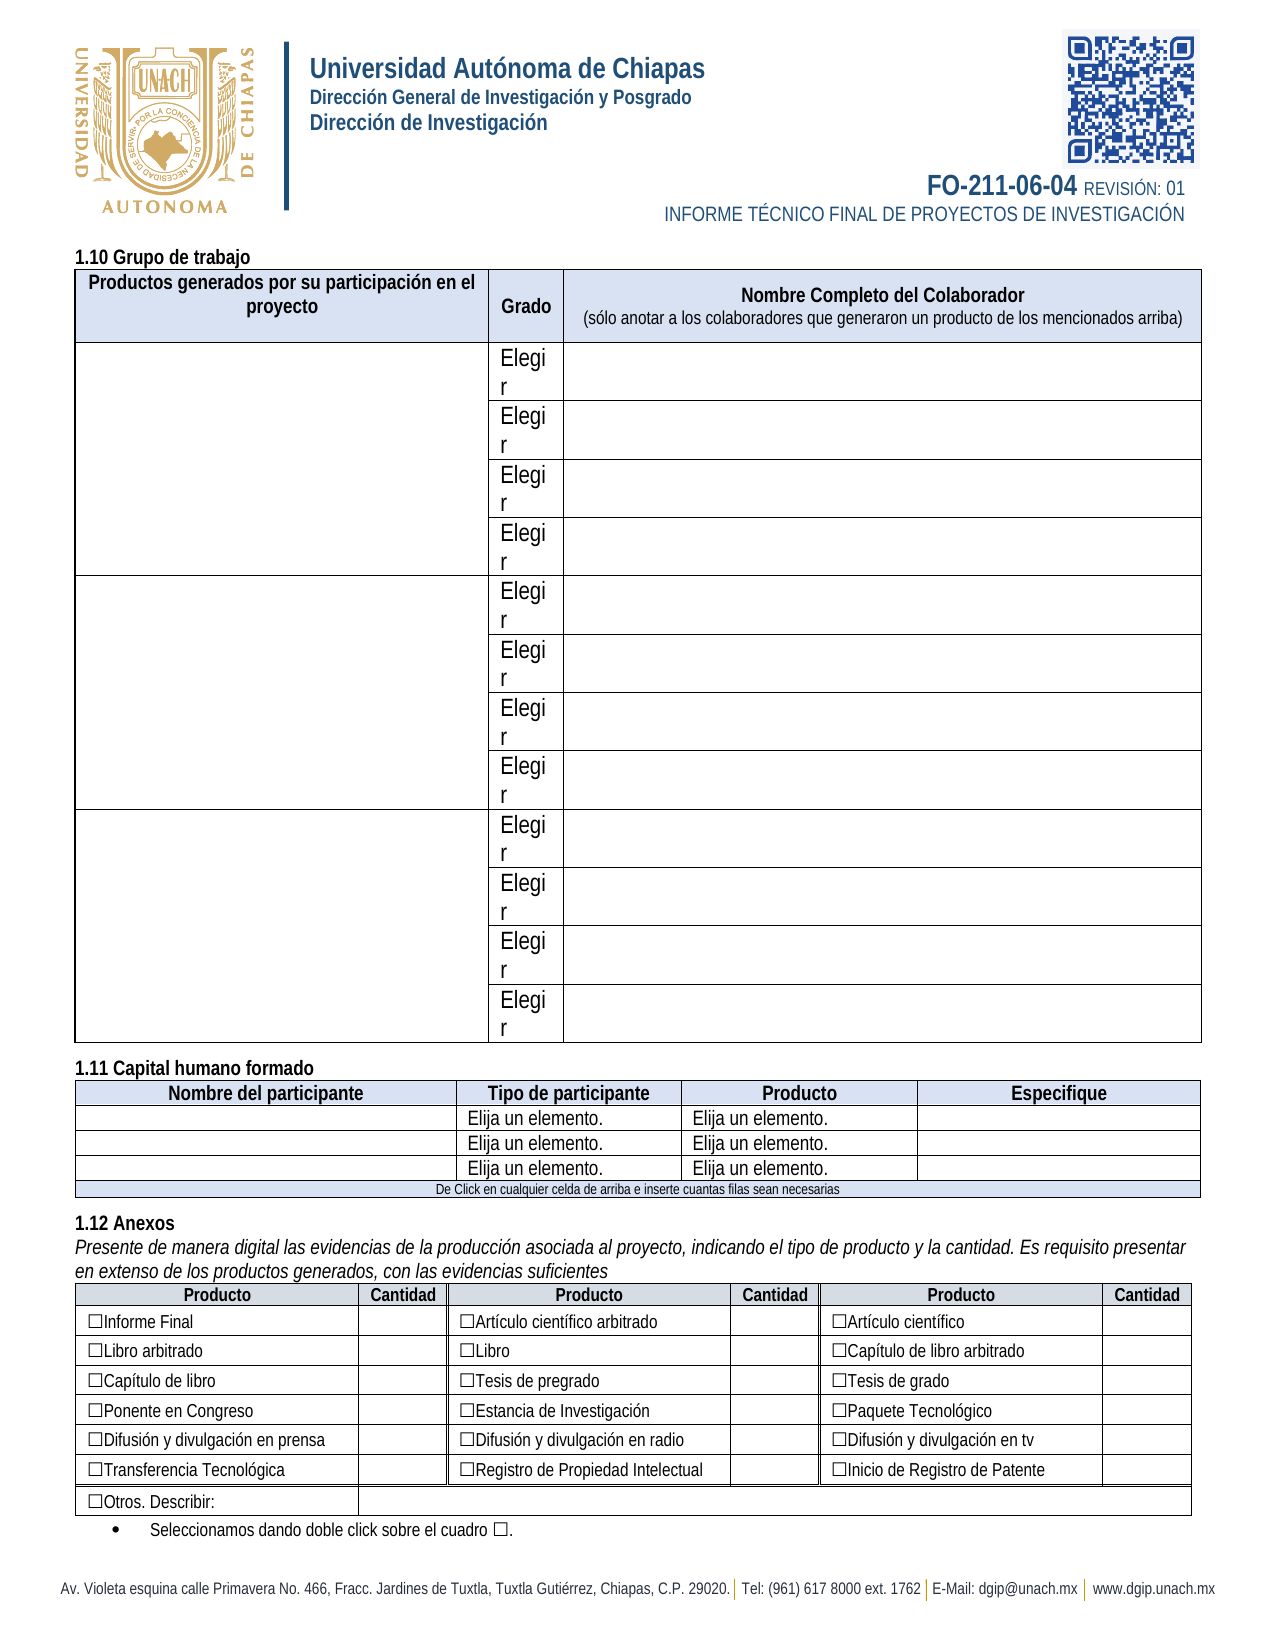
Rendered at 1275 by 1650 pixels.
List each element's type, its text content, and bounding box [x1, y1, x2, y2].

table_cell [564, 401, 1201, 459]
table_cell [564, 868, 1201, 925]
table_cell [564, 926, 1201, 984]
text 1.12 Anexos [75, 1211, 1200, 1235]
table_cell [918, 1156, 1200, 1179]
table_cell Informe Final [76, 1306, 358, 1335]
table_cell [918, 1106, 1200, 1129]
table_cell [731, 1366, 818, 1394]
table_cell [76, 1156, 456, 1179]
table_cell [1103, 1395, 1191, 1424]
table_cell [564, 460, 1201, 517]
table_cell [359, 1366, 446, 1394]
table_cell Difusión y divulgación en radio [449, 1425, 730, 1454]
table_header Producto [682, 1081, 917, 1104]
table_cell [359, 1487, 1191, 1515]
table_cell [76, 810, 488, 1042]
table_cell Artículo científico arbitrado [449, 1306, 730, 1335]
table_cell Estancia de Investigación [449, 1395, 730, 1424]
table_cell Tesis de pregrado [449, 1366, 730, 1394]
table_header Producto [449, 1284, 730, 1305]
table_cell [359, 1336, 446, 1365]
table_cell Transferencia Tecnológica [76, 1455, 358, 1483]
table_cell [1103, 1425, 1191, 1454]
table_header Grado [489, 270, 563, 342]
table_cell [564, 751, 1201, 809]
table_header Tipo de participante [457, 1081, 681, 1104]
table_header Producto [821, 1284, 1102, 1305]
table_cell [564, 576, 1201, 634]
table_cell Difusión y divulgación en prensa [76, 1425, 358, 1454]
table_cell Libro [449, 1336, 730, 1365]
table_cell [76, 343, 488, 575]
table_cell Ponente en Congreso [76, 1395, 358, 1424]
table_cell [359, 1395, 446, 1424]
table_cell [731, 1306, 818, 1335]
table_cell [76, 1131, 456, 1154]
table_cell [731, 1336, 818, 1365]
table_header Cantidad [359, 1284, 446, 1305]
table_cell De Click en cualquier celda de arriba e inserte cuantas filas sean necesarias [76, 1181, 1200, 1197]
table_cell [359, 1455, 446, 1483]
table_cell [564, 693, 1201, 750]
table_cell [564, 810, 1201, 867]
table_cell [564, 985, 1201, 1042]
table_cell Libro arbitrado [76, 1336, 358, 1365]
text 1.11 Capital humano formado [75, 1056, 1200, 1079]
table_header Cantidad [1103, 1284, 1191, 1305]
table_cell [1103, 1336, 1191, 1365]
table_cell [76, 1106, 456, 1129]
table_cell Difusión y divulgación en tv [821, 1425, 1102, 1454]
table_cell Otros. Describir: [76, 1487, 358, 1515]
table_cell Capítulo de libro arbitrado [821, 1336, 1102, 1365]
table_cell Artículo científico [821, 1306, 1102, 1335]
table_header Nombre Completo del Colaborador (sólo anotar a los colaboradores que generaron un producto de los mencionados arriba) [564, 270, 1201, 342]
table_cell Paquete Tecnológico [821, 1395, 1102, 1424]
table_cell [731, 1455, 818, 1483]
table_header Producto [76, 1284, 358, 1305]
table_cell [1103, 1306, 1191, 1335]
table_cell Capítulo de libro [76, 1366, 358, 1394]
table_cell [918, 1131, 1200, 1154]
table_cell [1103, 1455, 1191, 1483]
table_header Cantidad [731, 1284, 818, 1305]
table_cell [76, 576, 488, 809]
table_cell [731, 1425, 818, 1454]
table_cell [359, 1306, 446, 1335]
table_cell [1103, 1366, 1191, 1394]
table_cell [564, 343, 1201, 400]
list Seleccionamos dando doble click sobre el cuadro . [112, 1516, 1200, 1542]
table_cell Tesis de grado [821, 1366, 1102, 1394]
table_header Productos generados por su participación en el proyecto [76, 270, 488, 342]
table_cell [359, 1425, 446, 1454]
table_header Nombre del participante [76, 1081, 456, 1104]
table_header Especifique [918, 1081, 1200, 1104]
table_cell Inicio de Registro de Patente [821, 1455, 1102, 1483]
text 1.10 Grupo de trabajo [75, 245, 1200, 269]
table_cell [564, 635, 1201, 692]
text Presente de manera digital las evidencias de la producción asociada al proyecto, indicando el tipo de producto y la cantidad. Es requisito presentar en extenso de los productos generados, con las evidencias suficientes [75, 1235, 1200, 1283]
table_cell Registro de Propiedad Intelectual [449, 1455, 730, 1483]
table_cell [731, 1395, 818, 1424]
table_cell [564, 518, 1201, 575]
